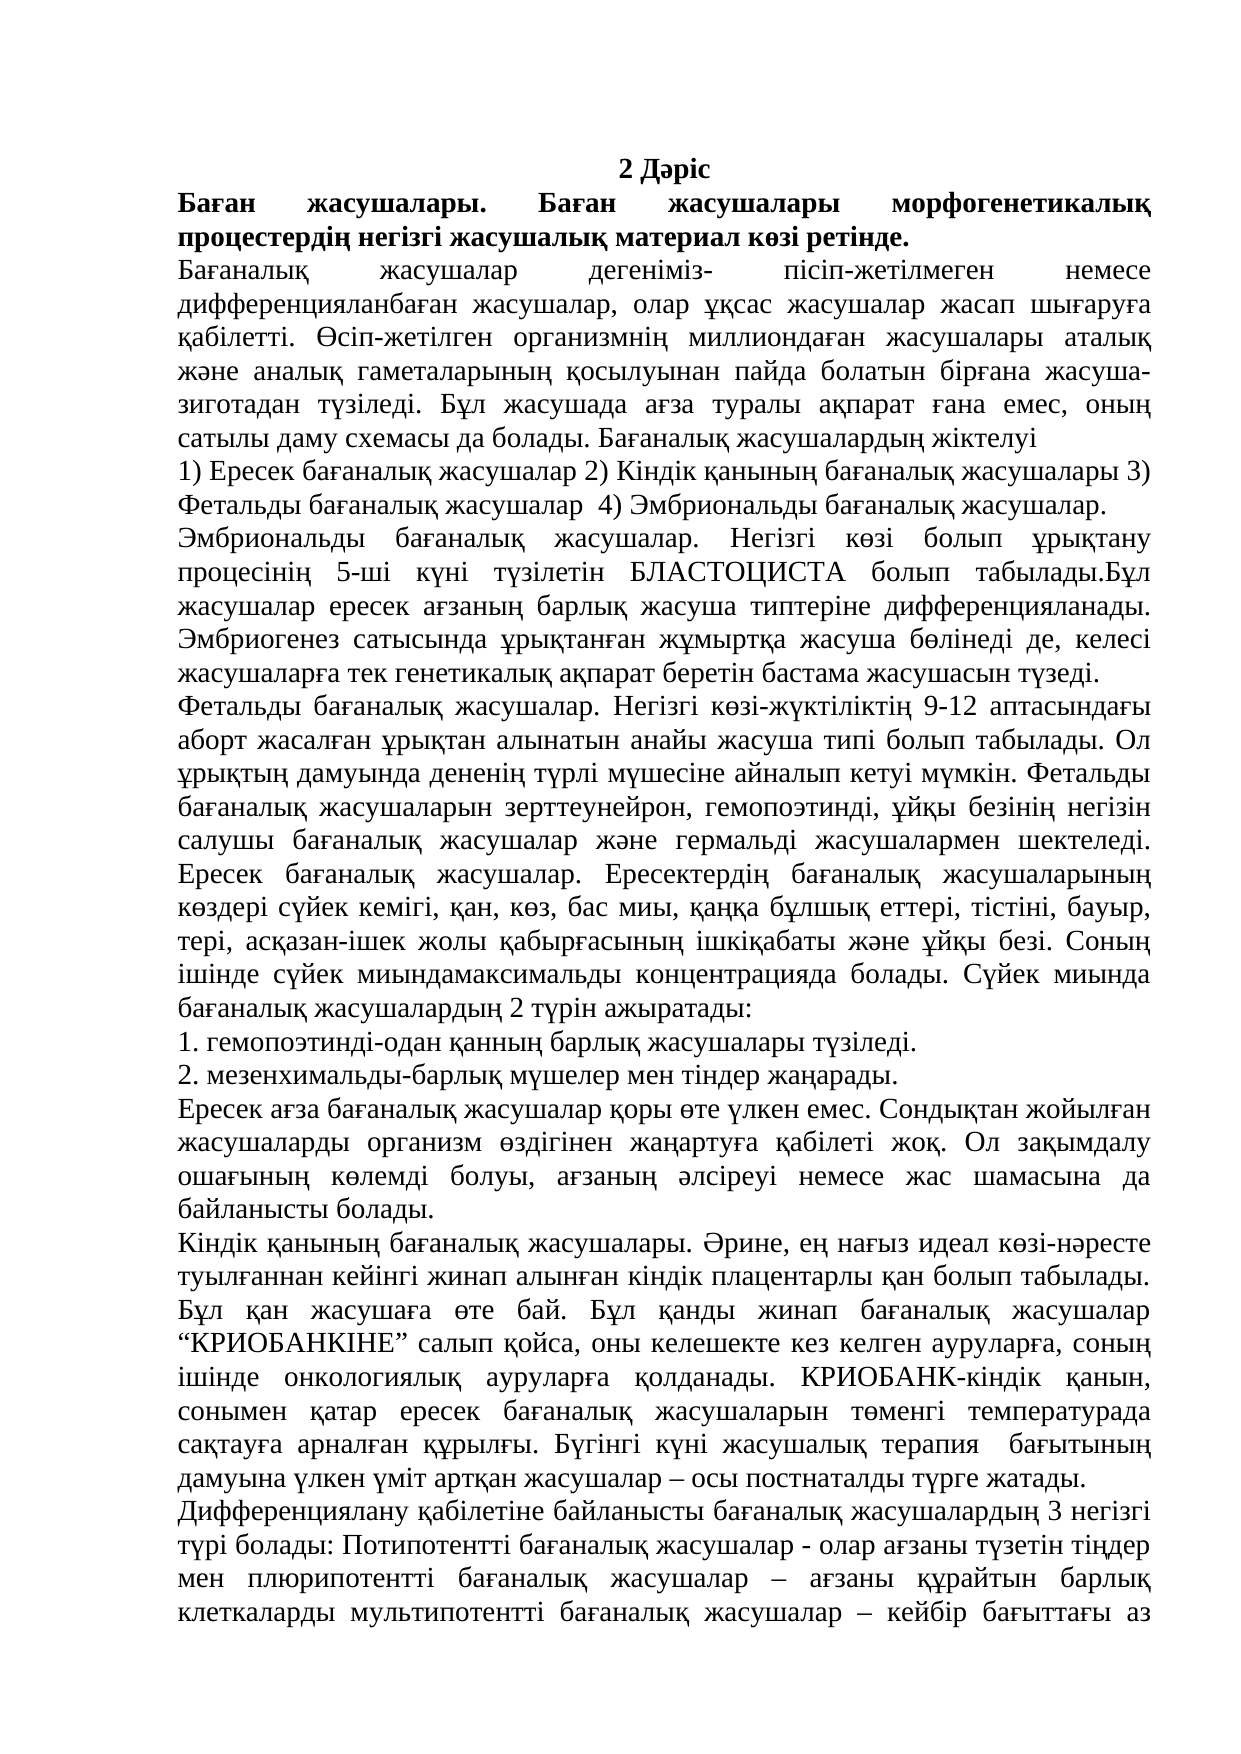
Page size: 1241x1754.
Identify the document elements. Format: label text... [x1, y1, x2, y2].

text Бағаналық жасушалар дегеніміз- пісіп-жетілмеген немесе дифференцияланбаған жасушалар, олар ұқсас жасушалар жасап шығаруға қабілетті. Өсіп-жетілген организмнің миллиондаған жасушалары аталық және аналық гаметаларының қосылуынан пайда болатын бірғана жасуша-зиготадан түзіледі. Бұл жасушада ағза туралы ақпарат ғана емес, оның сатылы даму схемасы да болады. Бағаналық жасушалардың жіктелуі [177, 252, 1152, 453]
text 1. гемопоэтинді-одан қанның барлық жасушалары түзіледі. [177, 1024, 1152, 1057]
text 2. мезенхимальды-барлық мүшелер мен тіндер жаңарады. [177, 1057, 1152, 1091]
text Кіндік қанының бағаналық жасушалары. Әрине, ең нағыз идеал көзі-нәресте туылғаннан кейінгі жинап алынған кіндік плацентарлы қан болып табылады. Бұл қан жасушаға өте бай. Бұл қанды жинап бағаналық жасушалар “КРИОБАНКІНЕ” салып қойса, оны келешекте кез келген ауруларға, соның ішінде онкологиялық ауруларға қолданады. КРИОБАНК-кіндік қанын, сонымен қатар ересек бағаналық жасушаларын төменгі температурада сақтауға арналған құрылғы. Бүгінгі күні жасушалық терапия бағытының дамуына үлкен үміт артқан жасушалар – осы постнаталды түрге жатады. [177, 1225, 1152, 1493]
text Ересек ағза бағаналық жасушалар қоры өте үлкен емес. Сондықтан жойылған жасушаларды организм өздігінен жаңартуға қабілеті жоқ. Ол зақымдалу ошағының көлемді болуы, ағзаның әлсіреуі немесе жас шамасына да байланысты болады. [177, 1091, 1152, 1225]
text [177, 1493, 1152, 1627]
text 1) Ересек бағаналық жасушалар 2) Кіндік қанының бағаналық жасушалары 3) Фетальды бағаналық жасушалар 4) Эмбриональды бағаналық жасушалар. [177, 453, 1152, 521]
text Баған жасушалары. Баған жасушалары морфогенетикалық процестердің негізгі жасушалық материал көзі ретінде. [177, 185, 1152, 252]
text Эмбриональды бағаналық жасушалар. Негізгі көзі болып ұрықтану процесінің 5-ші күні түзілетін БЛАСТОЦИСТА болып табылады.Бұл жасушалар ересек ағзаның барлық жасуша типтеріне дифференцияланады. Эмбриогенез сатысында ұрықтанған жұмыртқа жасуша бөлінеді де, келесі жасушаларға тек генетикалық ақпарат беретін бастама жасушасын түзеді. [177, 521, 1152, 688]
text Фетальды бағаналық жасушалар. Негізгі көзі-жүктіліктің 9-12 аптасындағы аборт жасалған ұрықтан алынатын анайы жасуша типі болып табылады. Ол ұрықтың дамуында дененің түрлі мүшесіне айналып кетуі мүмкін. Фетальды бағаналық жасушаларын зерттеунейрон, гемопоэтинді, ұйқы безінің негізін салушы бағаналық жасушалар және гермальді жасушалармен шектеледі. Ересек бағаналық жасушалар. Ересектердің бағаналық жасушаларының көздері сүйек кемігі, қан, көз, бас миы, қаңқа бұлшық еттері, тістіні, бауыр, тері, асқазан-ішек жолы қабырғасының ішкіқабаты және ұйқы безі. Соның ішінде сүйек миындамаксимальды концентрацияда болады. Сүйек миында бағаналық жасушалардың 2 түрін ажыратады: [177, 688, 1152, 1024]
text 2 Дәріс [177, 152, 1152, 185]
